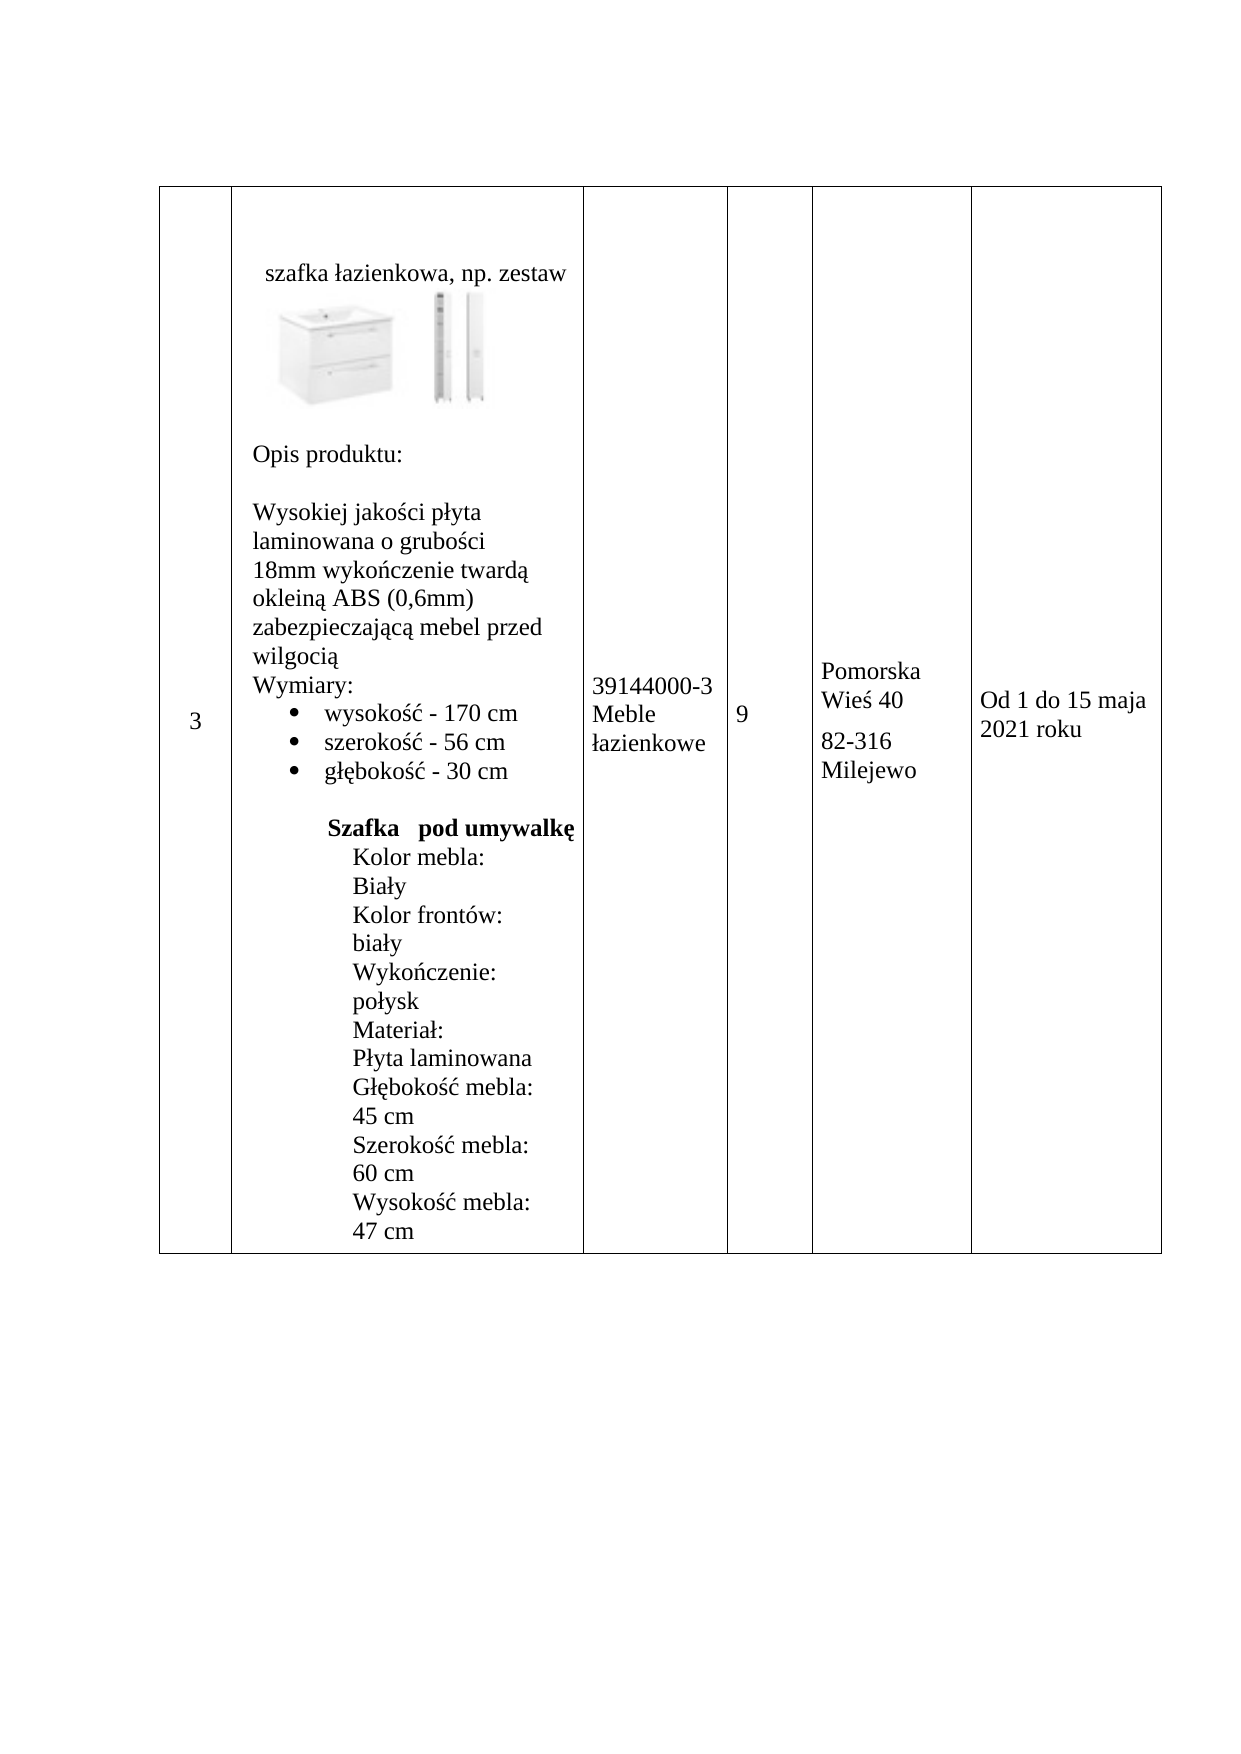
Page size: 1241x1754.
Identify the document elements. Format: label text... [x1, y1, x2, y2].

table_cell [972, 187, 1161, 1253]
table_cell 9 [728, 187, 812, 1253]
table_cell szafka łazienkowa, np. zestaw Opis produktu: Wysokiej jakości płyta laminowana o grubości 18mm wykończenie twardą okleiną ABS (0,6mm) zabezpieczającą mebel przed wilgocią Wymiary: wysokość - 170 cm szerokość - 56 cm głębokość - 30 cm Szafka pod umywalkę Kolor mebla: Biały Kolor frontów: biały Wykończenie: połysk Materiał: Płyta laminowana Głębokość mebla: 45 cm Szerokość mebla: 60 cm Wysokość mebla: 47 cm [232, 187, 583, 1253]
picture [410, 288, 508, 409]
picture [265, 292, 409, 409]
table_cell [813, 187, 971, 1253]
table_cell 3 [160, 187, 231, 1253]
table_cell 39144000-3 Meble łazienkowe [584, 187, 727, 1253]
